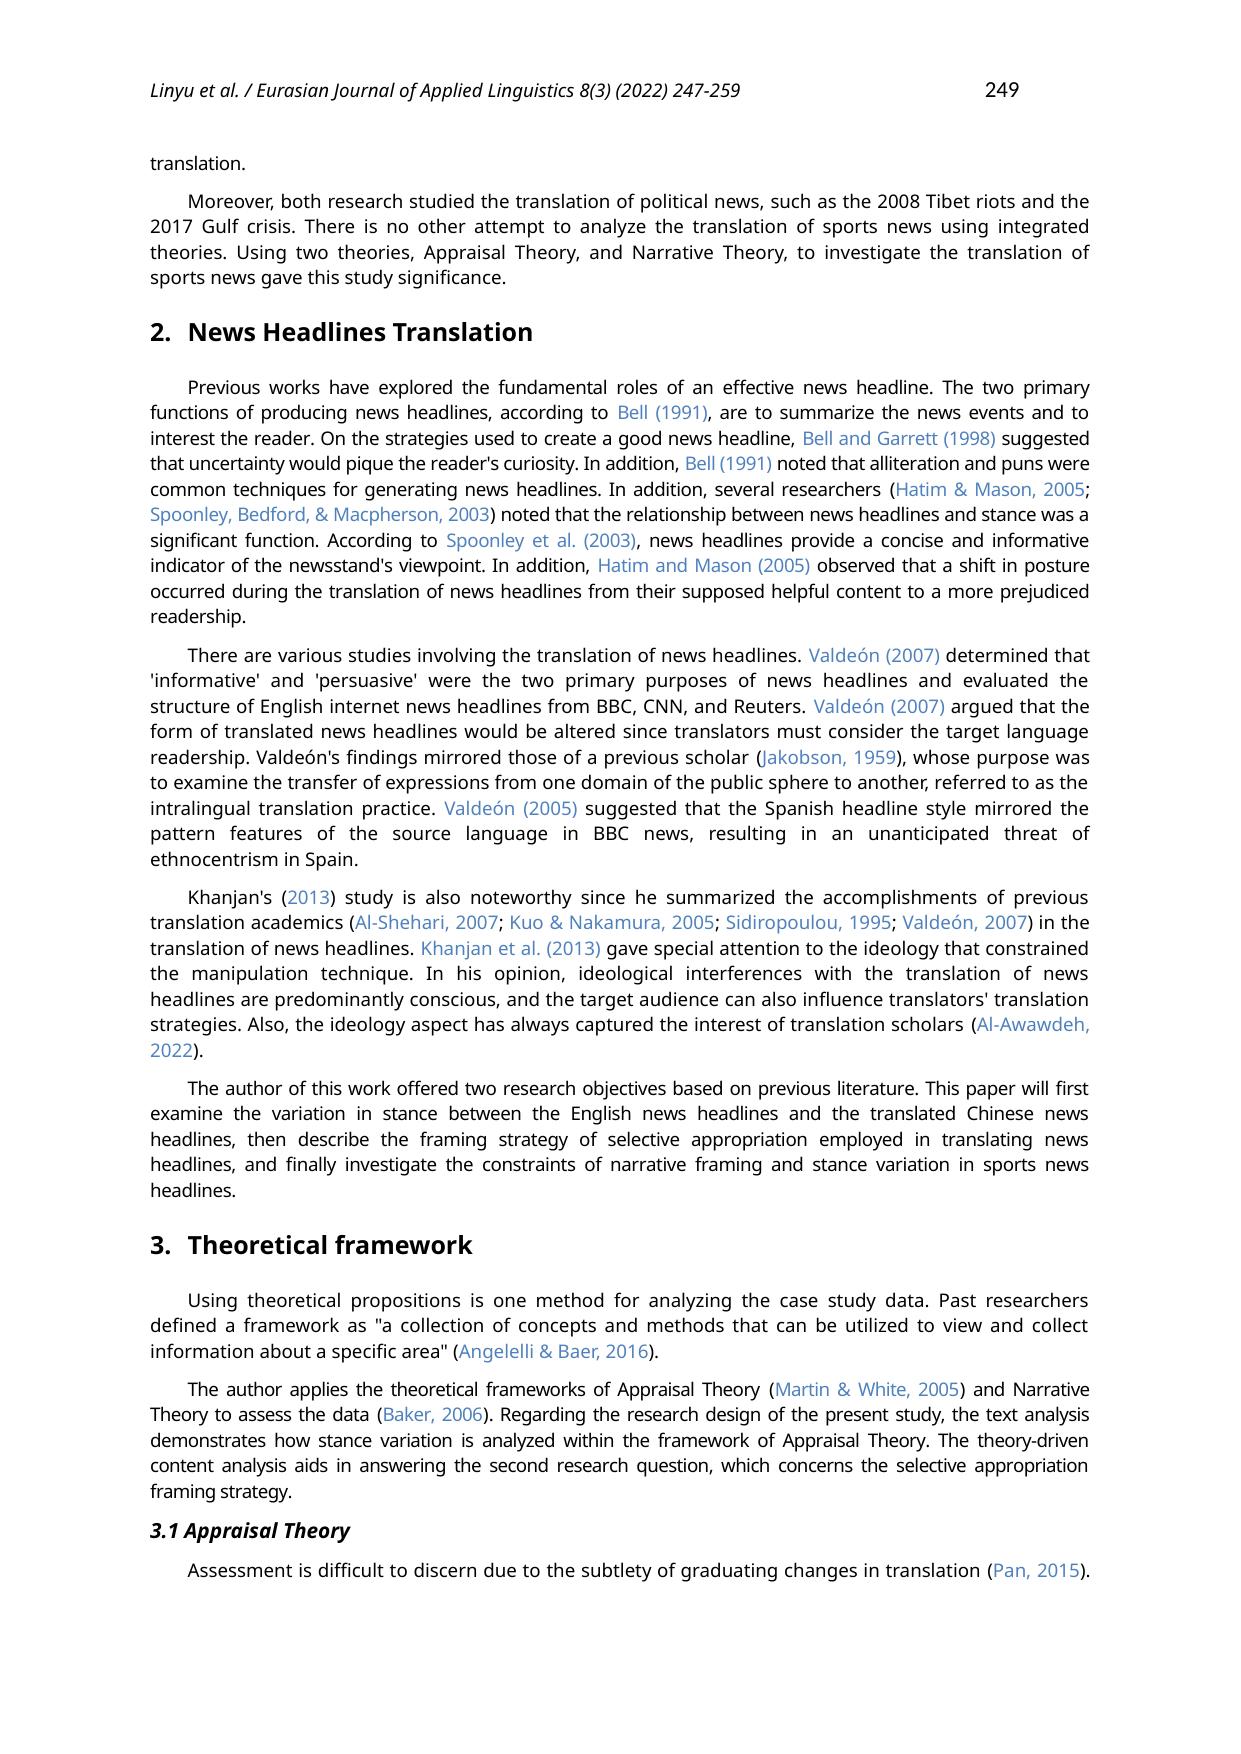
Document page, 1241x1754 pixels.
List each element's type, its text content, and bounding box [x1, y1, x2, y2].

text There are various studies involving the translation of news headlines. Valdeón (2007) determined that 'informative' and 'persuasive' were the two primary purposes of news headlines and evaluated the structure of English internet news headlines from BBC, CNN, and Reuters. Valdeón (2007) argued that the form of translated news headlines would be altered since translators must consider the target language readership. Valdeón's findings mirrored those of a previous scholar (Jakobson, 1959), whose purpose was to examine the transfer of expressions from one domain of the public sphere to another, referred to as the intralingual translation practice. Valdeón (2005) suggested that the Spanish headline style mirrored the pattern features of the source language in BBC news, resulting in an unanticipated threat of ethnocentrism in Spain. [150, 642, 1090, 872]
text Khanjan's (2013) study is also noteworthy since he summarized the accomplishments of previous translation academics (Al-Shehari, 2007; Kuo & Nakamura, 2005; Sidiropoulou, 1995; Valdeón, 2007) in the translation of news headlines. Khanjan et al. (2013) gave special attention to the ideology that constrained the manipulation technique. In his opinion, ideological interferences with the translation of news headlines are predominantly conscious, and the target audience can also influence translators' translation strategies. Also, the ideology aspect has always captured the interest of translation scholars (Al-Awawdeh, 2022). [150, 884, 1090, 1063]
text The author of this work offered two research objectives based on previous literature. This paper will first examine the variation in stance between the English news headlines and the translated Chinese news headlines, then describe the framing strategy of selective appropriation employed in translating news headlines, and finally investigate the constraints of narrative framing and stance variation in sports news headlines. [150, 1075, 1090, 1203]
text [150, 1557, 1090, 1582]
text Moreover, both research studied the translation of political news, such as the 2008 Tibet riots and the 2017 Gulf crisis. There is no other attempt to analyze the translation of sports news using integrated theories. Using two theories, Appraisal Theory, and Narrative Theory, to investigate the translation of sports news gave this study significance. [150, 188, 1090, 290]
text 3.1 Appraisal Theory [150, 1516, 1090, 1544]
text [150, 150, 1090, 176]
text Previous works have explored the fundamental roles of an effective news headline. The two primary functions of producing news headlines, according to Bell (1991), are to summarize the news events and to interest the reader. On the strategies used to create a good news headline, Bell and Garrett (1998) suggested that uncertainty would pique the reader's curiosity. In addition, Bell (1991) noted that alliteration and puns were common techniques for generating news headlines. In addition, several researchers (Hatim & Mason, 2005; Spoonley, Bedford, & Macpherson, 2003) noted that the relationship between news headlines and stance was a significant function. According to Spoonley et al. (2003), news headlines provide a concise and informative indicator of the newsstand's viewpoint. In addition, Hatim and Mason (2005) observed that a shift in posture occurred during the translation of news headlines from their supposed helpful content to a more prejudiced readership. [150, 374, 1090, 629]
text 2. News Headlines Translation [150, 315, 1090, 349]
text 3. Theoretical framework [150, 1228, 1090, 1262]
text Using theoretical propositions is one method for analyzing the case study data. Past researchers defined a framework as "a collection of concepts and methods that can be utilized to view and collect information about a specific area" (Angelelli & Baer, 2016). [150, 1287, 1090, 1363]
text The author applies the theoretical frameworks of Appraisal Theory (Martin & White, 2005) and Narrative Theory to assess the data (Baker, 2006). Regarding the research design of the present study, the text analysis demonstrates how stance variation is analyzed within the framework of Appraisal Theory. The theory-driven content analysis aids in answering the second research question, which concerns the selective appropriation framing strategy. [150, 1376, 1090, 1503]
